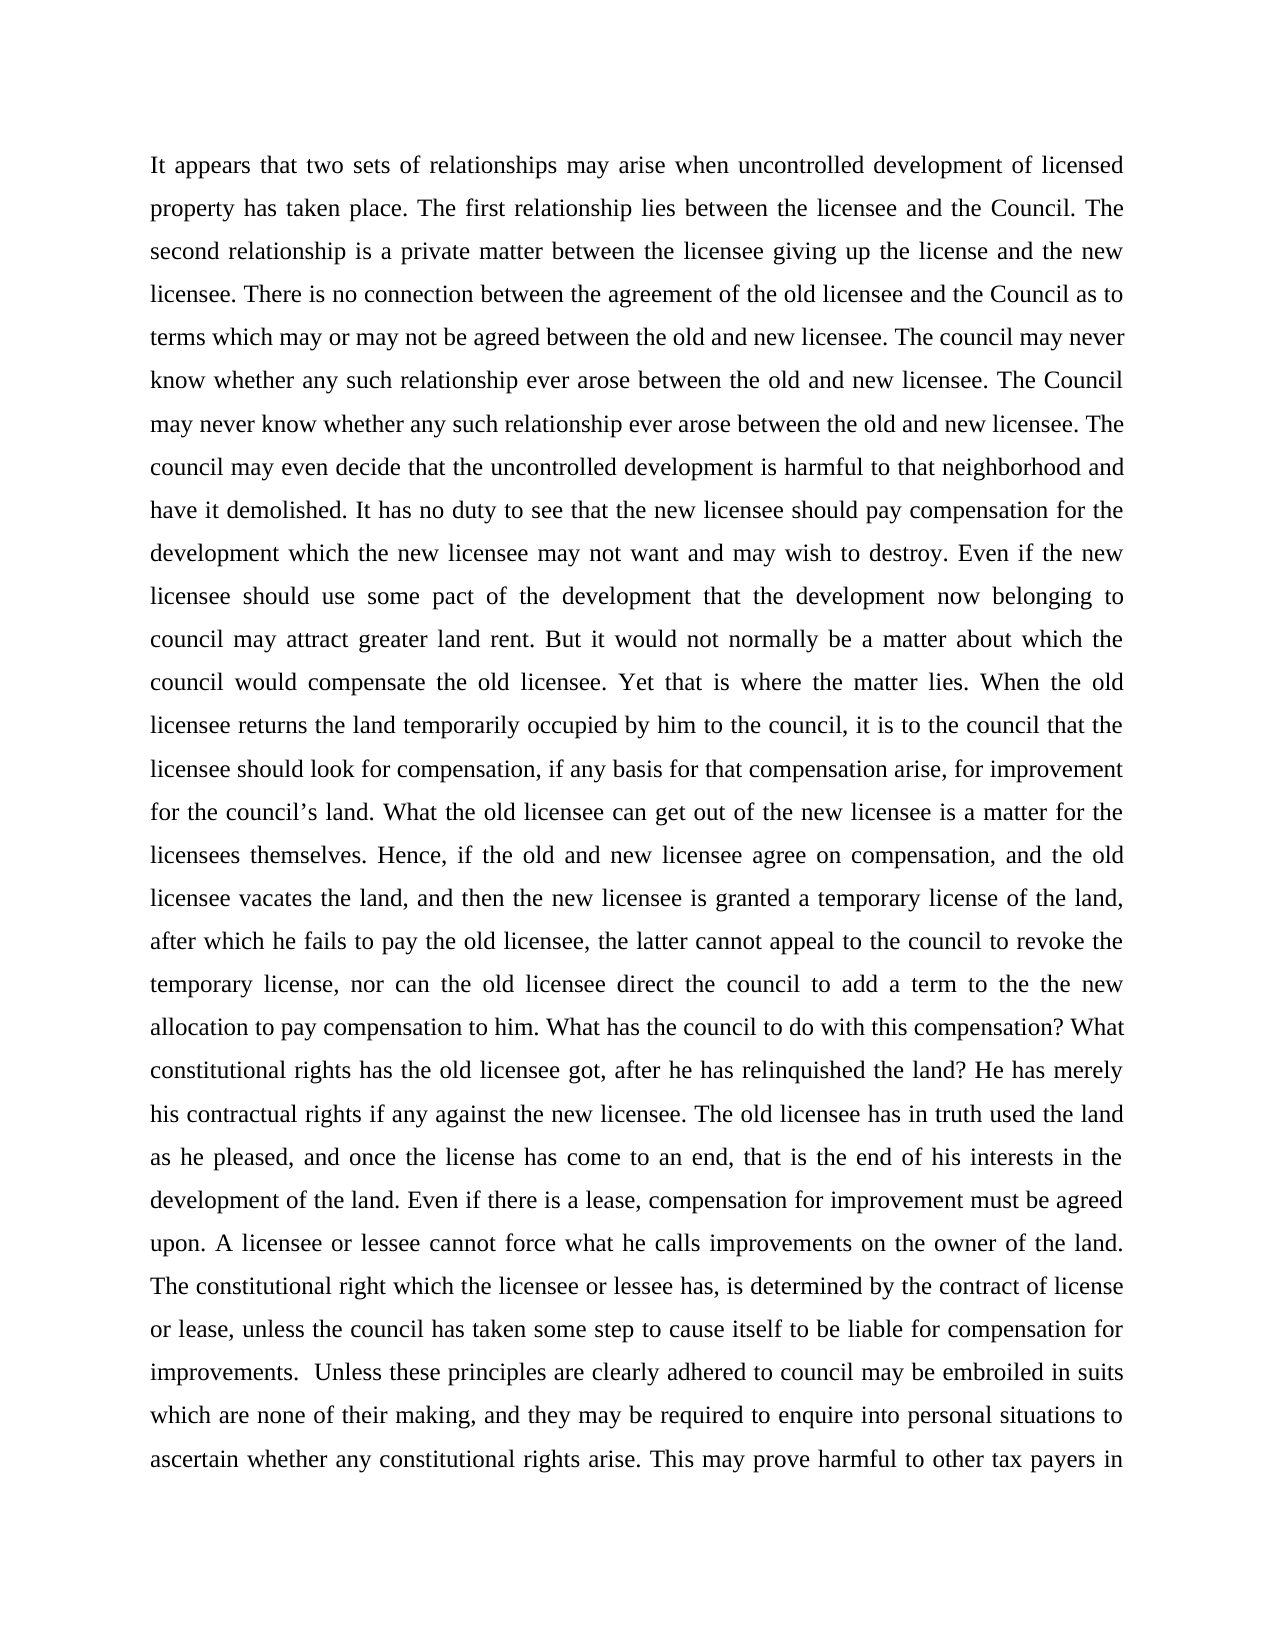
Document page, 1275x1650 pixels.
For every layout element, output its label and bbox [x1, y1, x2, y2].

text [150, 150, 1125, 1472]
